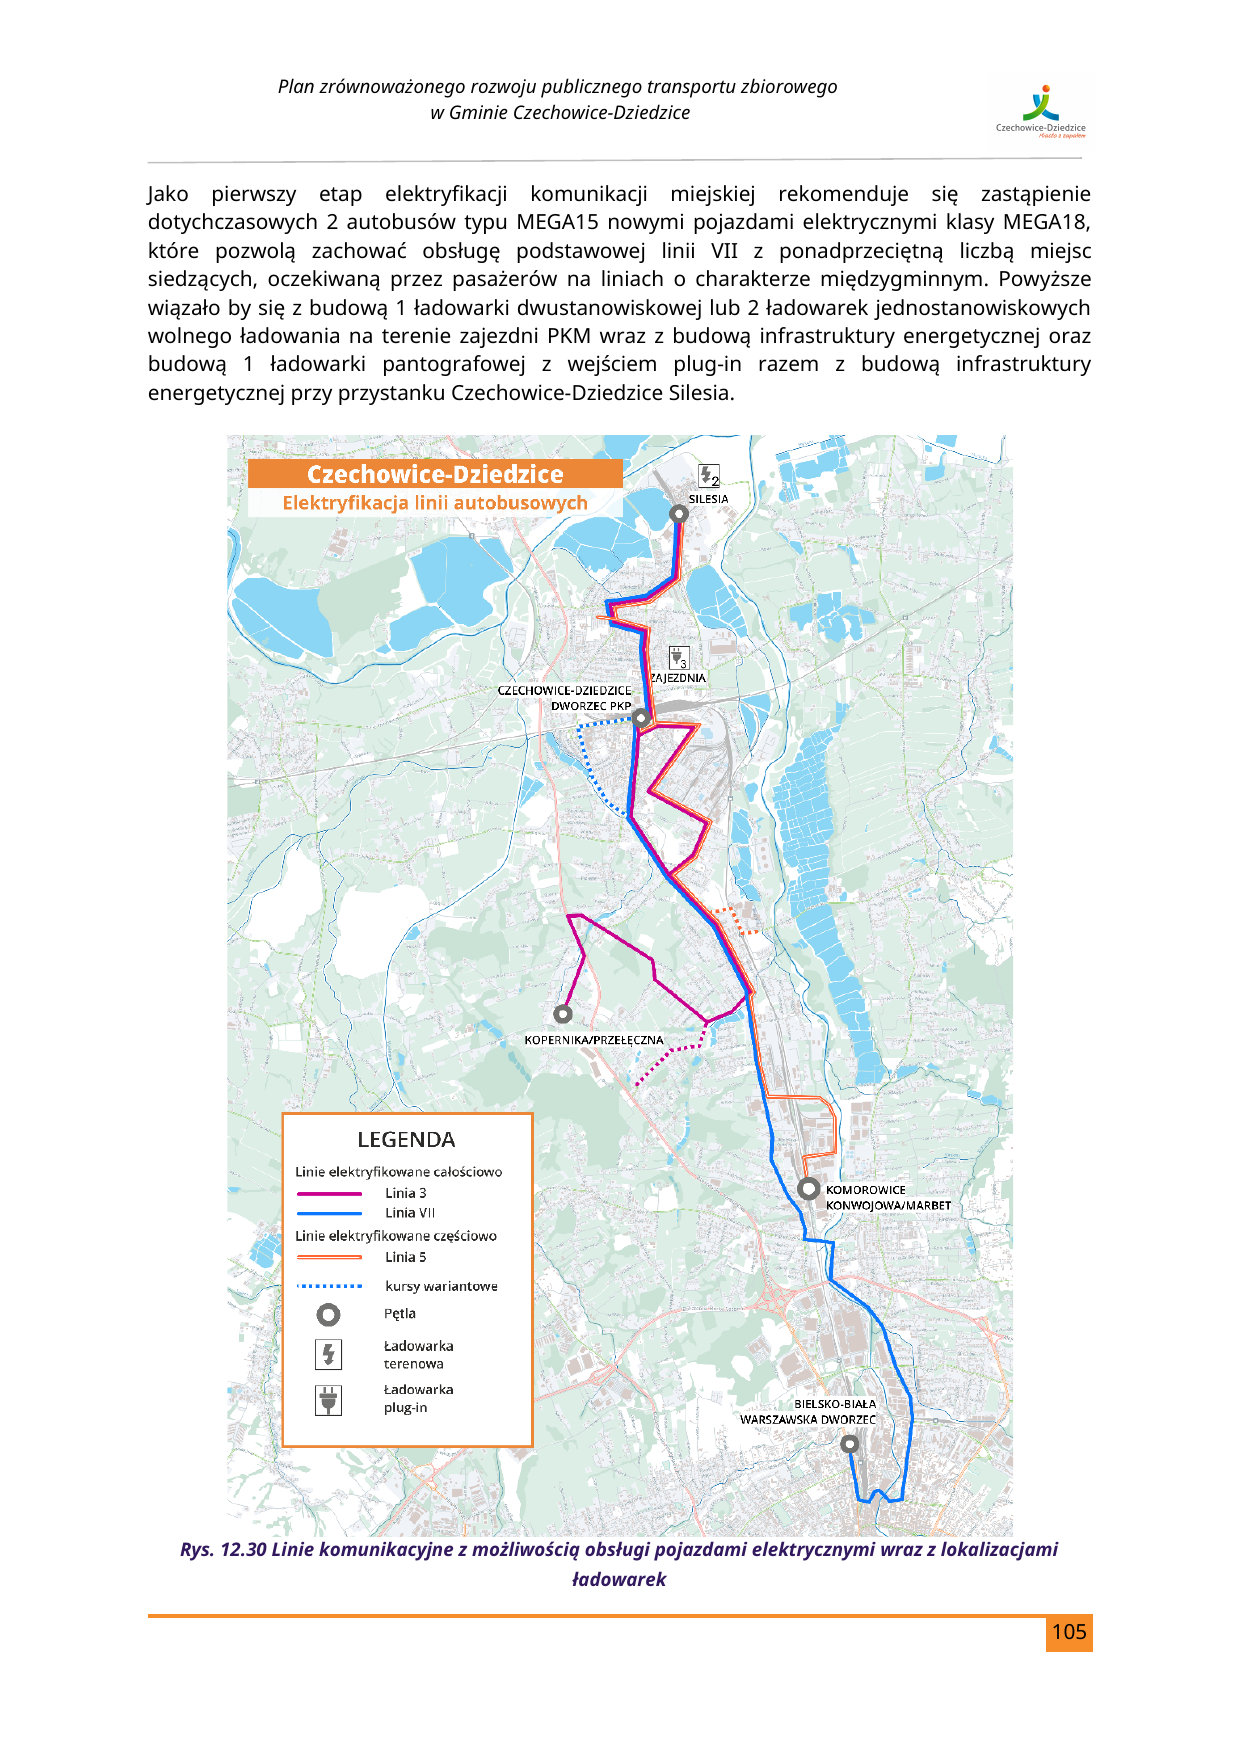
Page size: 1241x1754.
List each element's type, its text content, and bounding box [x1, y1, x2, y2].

text Jako pierwszy etap elektryfikacji komunikacji miejskiej rekomenduje się zastąpienie dotychczasowych 2 autobusów typu MEGA15 nowymi pojazdami elektrycznymi klasy MEGA18, które pozwolą zachować obsługę podstawowej linii VII z ponadprzeciętną liczbą miejsc siedzących, oczekiwaną przez pasażerów na liniach o charakterze międzygminnym. Powyższe wiązało by się z budową 1 ładowarki dwustanowiskowej lub 2 ładowarek jednostanowiskowych wolnego ładowania na terenie zajezdni PKM wraz z budową infrastruktury energetycznej oraz budową 1 ładowarki pantografowej z wejściem plug-in razem z budową infrastruktury energetycznej przy przystanku Czechowice-Dziedzice Silesia. [148, 179, 1093, 406]
picture [227, 435, 1014, 1537]
picture [986, 73, 1096, 151]
